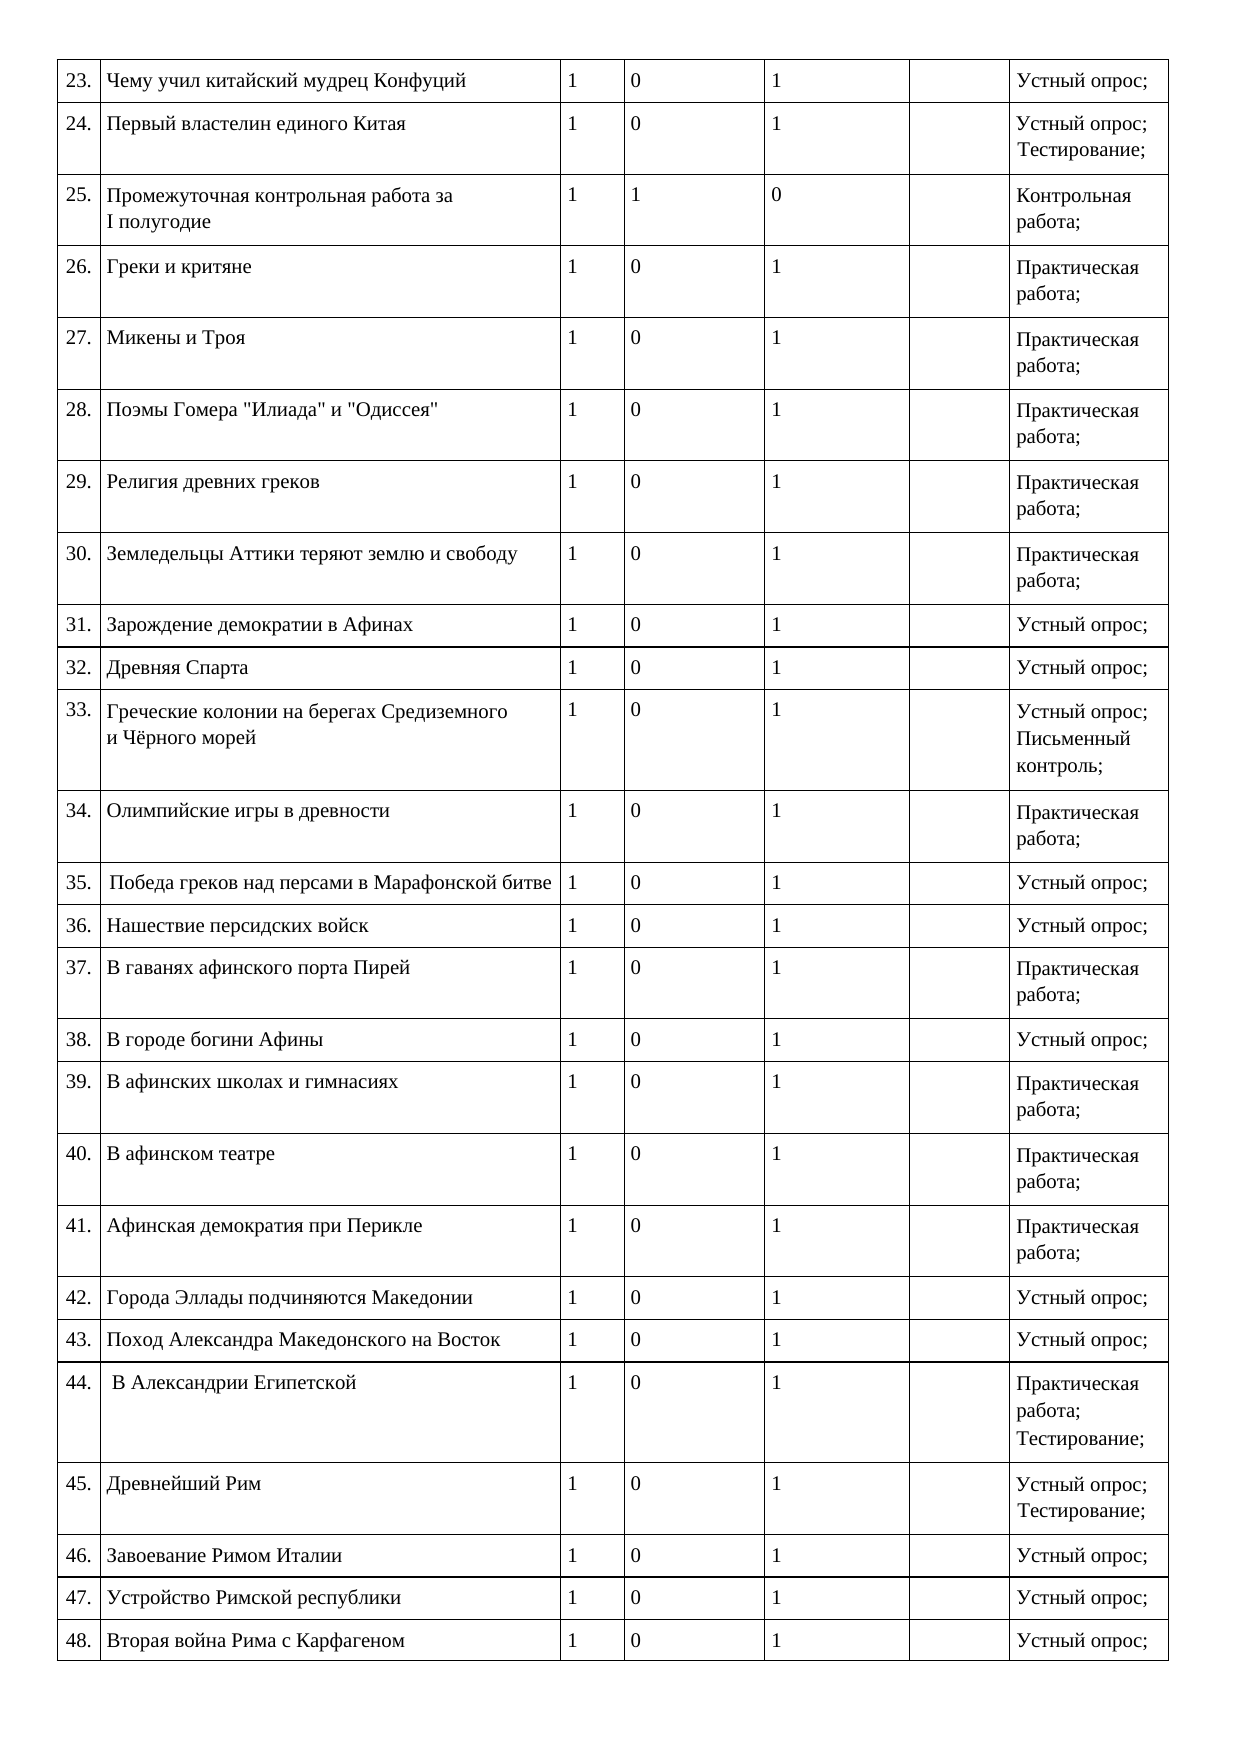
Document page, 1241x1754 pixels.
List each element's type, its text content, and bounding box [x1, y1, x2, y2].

table_cell 1 [561, 1277, 624, 1319]
table_header Чему учил китайский мудрец Конфуций [101, 60, 560, 102]
table_cell Устный опрос; [1010, 1620, 1168, 1660]
table_cell 1 [561, 791, 624, 862]
table_header 0 [625, 60, 764, 102]
table_cell [910, 905, 1009, 947]
table_cell 0 [625, 948, 764, 1018]
table_cell [910, 863, 1009, 904]
table_cell 1 [561, 648, 624, 689]
table_cell 31. [58, 605, 100, 646]
table_cell Устный опрос; Тестирование; [1010, 1463, 1168, 1534]
table_cell 1 [765, 1134, 909, 1204]
table_cell 1 [561, 1019, 624, 1061]
table_cell [910, 103, 1009, 174]
table_cell 29. [58, 461, 100, 532]
table_cell Устный опрос; [1010, 905, 1168, 947]
table_cell Практическая работа; [1010, 318, 1168, 388]
table_cell [910, 1206, 1009, 1276]
table_cell [910, 1620, 1009, 1660]
table_cell Практическая работа; [1010, 948, 1168, 1018]
table_cell 0 [625, 1019, 764, 1061]
table_cell 0 [625, 905, 764, 947]
table_cell [910, 605, 1009, 646]
table_cell Города Эллады подчиняются Македонии [101, 1277, 560, 1319]
table_cell Практическая работа; [1010, 1206, 1168, 1276]
table_cell Афинская демократия при Перикле [101, 1206, 560, 1276]
table_cell Устный опрос; [1010, 648, 1168, 689]
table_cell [1010, 103, 1168, 174]
table_cell 1 [561, 461, 624, 532]
table_cell 0 [625, 791, 764, 862]
table_cell 1 [561, 1578, 624, 1619]
table_cell 0 [625, 605, 764, 646]
table_cell 44. [58, 1363, 100, 1462]
table_cell 1 [765, 318, 909, 388]
table_cell Греки и критяне [101, 246, 560, 317]
table_cell 30. [58, 533, 100, 604]
table_cell Практическая работа; [1010, 461, 1168, 532]
table_cell Микены и Троя [101, 318, 560, 388]
table_cell 47. [58, 1578, 100, 1619]
table_cell Практическая работа; [1010, 246, 1168, 317]
table_cell 0 [625, 103, 764, 174]
table_cell [910, 791, 1009, 862]
table_cell [910, 1019, 1009, 1061]
table_cell 1 [765, 1535, 909, 1576]
table_cell 0 [625, 1535, 764, 1576]
table_cell 0 [625, 1062, 764, 1133]
table_cell Поход Александра Македонского на Восток [101, 1320, 560, 1361]
table_cell [910, 1134, 1009, 1204]
table_cell Зарождение демократии в Афинах [101, 605, 560, 646]
table_cell [910, 1578, 1009, 1619]
table_cell 45. [58, 1463, 100, 1534]
table_cell [910, 648, 1009, 689]
table_cell 1 [561, 390, 624, 460]
table_cell [910, 690, 1009, 790]
table_cell 1 [561, 1535, 624, 1576]
table_cell 1 [561, 1206, 624, 1276]
table_cell 33. [58, 690, 100, 790]
table_cell [910, 1535, 1009, 1576]
table_cell 1 [765, 863, 909, 904]
table_cell Завоевание Римом Италии [101, 1535, 560, 1576]
table_cell Практическая работа; [1010, 1134, 1168, 1204]
table_cell 1 [625, 175, 764, 245]
table_cell Земледельцы Аттики теряют землю и свободу [101, 533, 560, 604]
table_cell 46. [58, 1535, 100, 1576]
table_cell 0 [625, 1320, 764, 1361]
table_cell 1 [561, 605, 624, 646]
table_cell 24. [58, 103, 100, 174]
table_cell 1 [765, 605, 909, 646]
table_cell 0 [625, 390, 764, 460]
table_cell Религия древних греков [101, 461, 560, 532]
table_cell 27. [58, 318, 100, 388]
table_cell 1 [765, 690, 909, 790]
table_cell 1 [561, 905, 624, 947]
table_cell 40. [58, 1134, 100, 1204]
table_cell 42. [58, 1277, 100, 1319]
table_cell 1 [561, 1463, 624, 1534]
table_cell В афинских школах и гимнасиях [101, 1062, 560, 1133]
table_cell 0 [625, 533, 764, 604]
table_cell Устный опрос; [1010, 1277, 1168, 1319]
table_cell 1 [765, 1277, 909, 1319]
table_header 1 [765, 60, 909, 102]
table_cell 1 [765, 246, 909, 317]
table_header 23. [58, 60, 100, 102]
table_cell 37. [58, 948, 100, 1018]
table_cell 1 [765, 905, 909, 947]
table_cell 1 [765, 103, 909, 174]
table_cell Устный опрос; Письменный контроль; [1010, 690, 1168, 790]
table_cell [910, 461, 1009, 532]
table_cell Контрольная работа; [1010, 175, 1168, 245]
table_cell 1 [561, 1062, 624, 1133]
table_cell 0 [625, 1277, 764, 1319]
table_cell В Александрии Египетской [101, 1363, 560, 1462]
table_cell 34. [58, 791, 100, 862]
table_cell 1 [561, 948, 624, 1018]
table_cell [910, 948, 1009, 1018]
table_cell Вторая война Рима с Карфагеном [101, 1620, 560, 1660]
table_cell Устный опрос; [1010, 1578, 1168, 1619]
table_cell 1 [561, 175, 624, 245]
table_cell 39. [58, 1062, 100, 1133]
table_cell Устный опрос; [1010, 1019, 1168, 1061]
table_cell 1 [561, 1320, 624, 1361]
table_cell Промежуточная контрольная работа за I полугодие [101, 175, 560, 245]
table_cell 1 [765, 461, 909, 532]
table_cell Поэмы Гомера "Илиада" и "Одиссея" [101, 390, 560, 460]
table_cell Победа греков над персами в Марафонской битве [101, 863, 560, 904]
table_cell 1 [765, 390, 909, 460]
table_cell 0 [625, 318, 764, 388]
table_cell Устный опрос; [1010, 605, 1168, 646]
table_cell [910, 246, 1009, 317]
table_cell Практическая работа; [1010, 1062, 1168, 1133]
table_cell 0 [765, 175, 909, 245]
table_cell 1 [765, 1062, 909, 1133]
table_cell Практическая работа; [1010, 533, 1168, 604]
table_cell 1 [765, 1463, 909, 1534]
table_cell 26. [58, 246, 100, 317]
table_header [910, 60, 1009, 102]
table_header Устный опрос; [1010, 60, 1168, 102]
table_cell Практическая работа; [1010, 791, 1168, 862]
table_cell 0 [625, 1206, 764, 1276]
table_cell 1 [765, 1620, 909, 1660]
table_cell [910, 1320, 1009, 1361]
table_cell 1 [561, 246, 624, 317]
table_cell В гаванях афинского порта Пирей [101, 948, 560, 1018]
table_cell Устный опрос; [1010, 1320, 1168, 1361]
table_cell [910, 533, 1009, 604]
table_cell 28. [58, 390, 100, 460]
table_cell Олимпийские игры в древности [101, 791, 560, 862]
table_cell 1 [561, 1363, 624, 1462]
table_cell 1 [765, 1363, 909, 1462]
table_cell 0 [625, 690, 764, 790]
table_cell В городе богини Афины [101, 1019, 560, 1061]
table_cell [910, 390, 1009, 460]
table_cell Устройство Римской республики [101, 1578, 560, 1619]
table_cell 1 [765, 791, 909, 862]
table_cell [910, 1363, 1009, 1462]
table_cell Устный опрос; [1010, 1535, 1168, 1576]
table_cell 0 [625, 863, 764, 904]
table_cell 1 [561, 863, 624, 904]
table_cell 35. [58, 863, 100, 904]
table_cell 1 [765, 1019, 909, 1061]
table_cell 1 [561, 1620, 624, 1660]
table_cell 0 [625, 461, 764, 532]
table_cell 36. [58, 905, 100, 947]
table_cell 0 [625, 648, 764, 689]
table_cell 25. [58, 175, 100, 245]
table_cell 1 [561, 103, 624, 174]
table_cell [910, 175, 1009, 245]
table_cell 1 [765, 1578, 909, 1619]
table_cell 0 [625, 1620, 764, 1660]
table_cell [910, 318, 1009, 388]
table_cell [910, 1277, 1009, 1319]
table_cell [910, 1463, 1009, 1534]
table_cell 0 [625, 1363, 764, 1462]
table_cell Нашествие персидских войск [101, 905, 560, 947]
table_cell 1 [765, 1206, 909, 1276]
table_cell Первый властелин единого Китая [101, 103, 560, 174]
table_cell В афинском театре [101, 1134, 560, 1204]
table_cell 41. [58, 1206, 100, 1276]
table_cell 43. [58, 1320, 100, 1361]
table_cell 38. [58, 1019, 100, 1061]
table_cell Практическая работа; [1010, 390, 1168, 460]
table_cell 0 [625, 1463, 764, 1534]
table_cell 48. [58, 1620, 100, 1660]
table_cell [910, 1062, 1009, 1133]
table_cell 32. [58, 648, 100, 689]
table_cell 0 [625, 1578, 764, 1619]
table_cell Древняя Спарта [101, 648, 560, 689]
table_cell Практическая работа; Тестирование; [1010, 1363, 1168, 1462]
table_cell 1 [561, 690, 624, 790]
table_cell 1 [561, 533, 624, 604]
table_cell 1 [765, 1320, 909, 1361]
table_cell Устный опрос; [1010, 863, 1168, 904]
table_cell Древнейший Рим [101, 1463, 560, 1534]
table_cell 0 [625, 1134, 764, 1204]
table_cell 1 [765, 948, 909, 1018]
table_cell 1 [561, 318, 624, 388]
table_cell 1 [765, 533, 909, 604]
table_header 1 [561, 60, 624, 102]
table_cell 0 [625, 246, 764, 317]
table_cell 1 [765, 648, 909, 689]
table_cell Греческие колонии на берегах Средиземного и Чёрного морей [101, 690, 560, 790]
table_cell 1 [561, 1134, 624, 1204]
